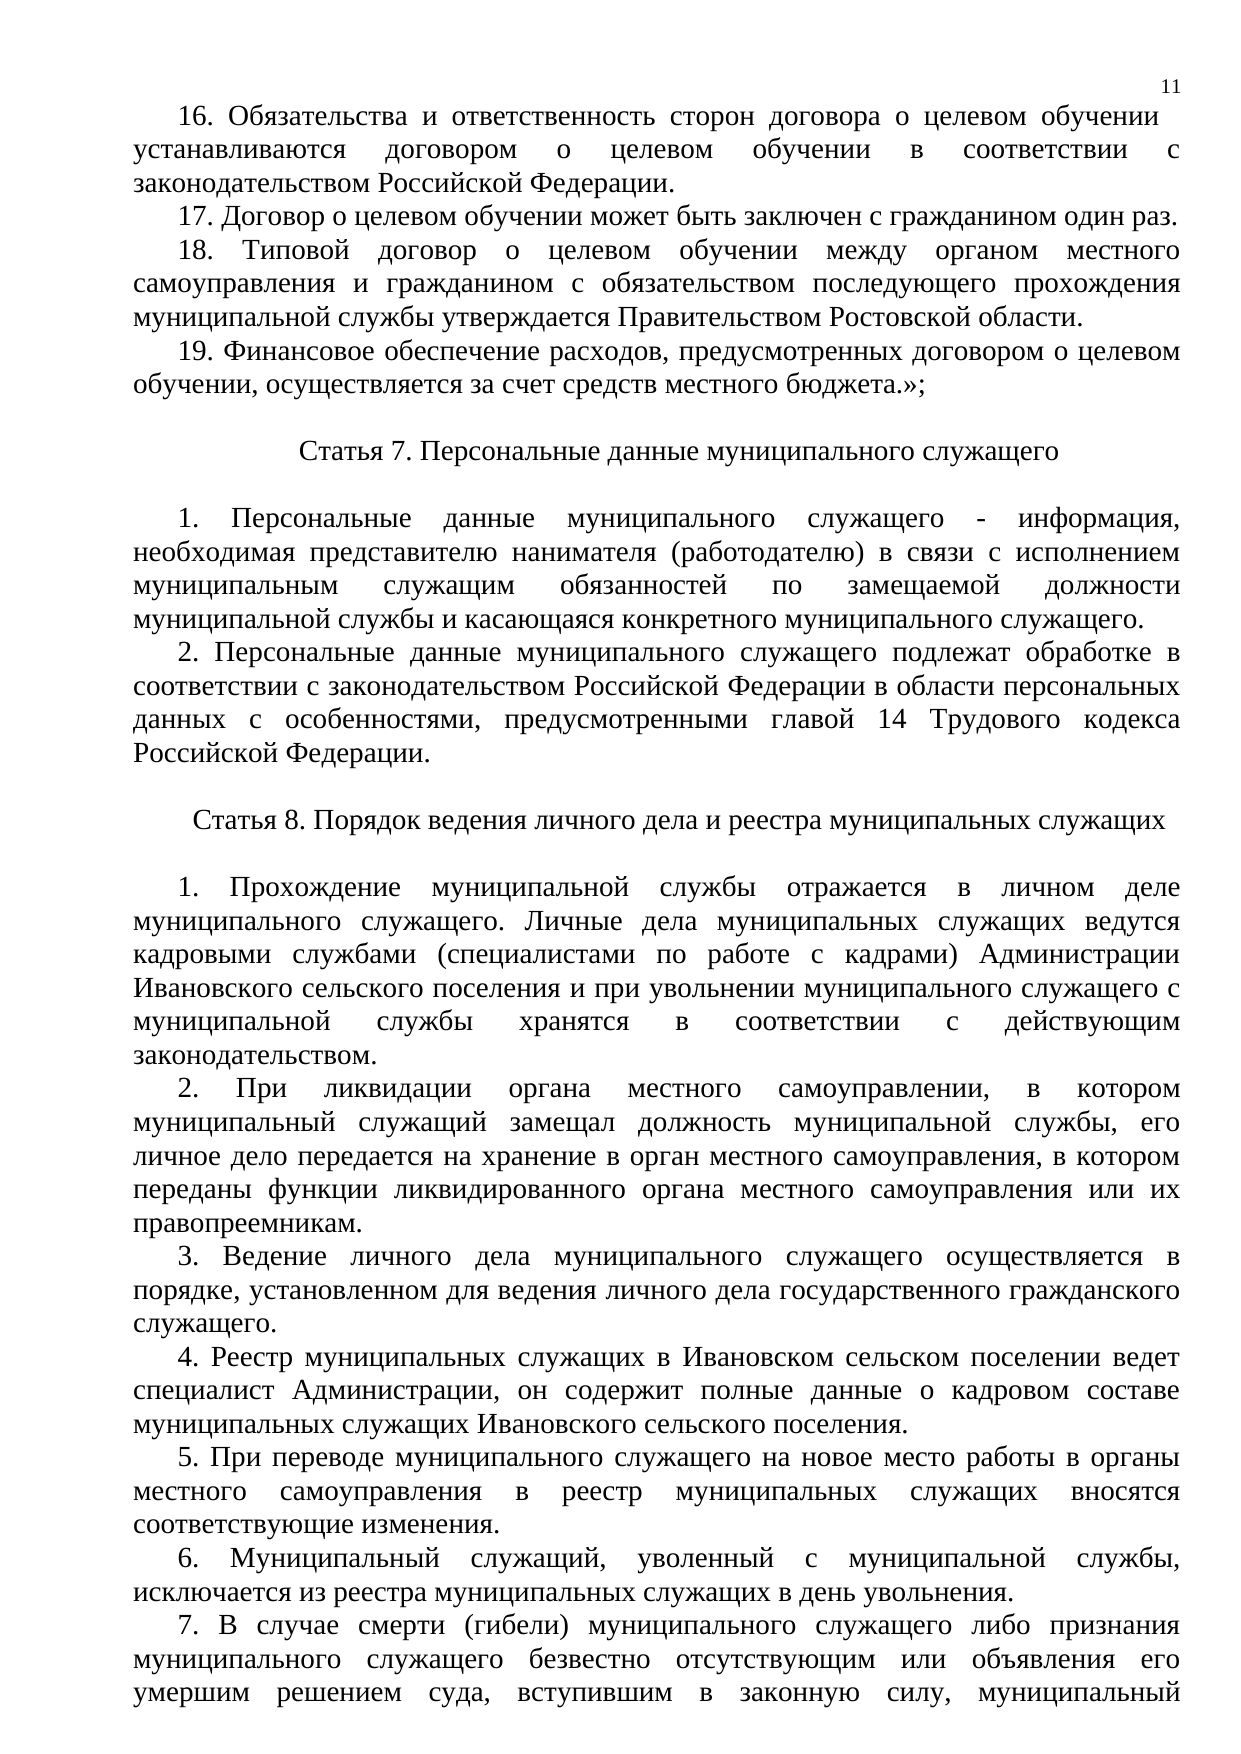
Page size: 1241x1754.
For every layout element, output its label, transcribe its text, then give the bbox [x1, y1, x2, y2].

text 5. При переводе муниципального служащего на новое место работы в органы местного самоуправления в реестр муниципальных служащих вносятся соответствующие изменения. [133, 1439, 1181, 1540]
text 4. Реестр муниципальных служащих в Ивановском сельском поселении ведет специалист Администрации, он содержит полные данные о кадровом составе муниципальных служащих Ивановского сельского поселения. [133, 1339, 1181, 1439]
text 16. Обязательства и ответственность сторон договора о целевом обучении устанавливаются договором о целевом обучении в соответствии с законодательством Российской Федерации. [133, 98, 1181, 198]
text 6. Муниципальный служащий, уволенный с муниципальной службы, исключается из реестра муниципальных служащих в день увольнения. [133, 1540, 1181, 1607]
text 19. Финансовое обеспечение расходов, предусмотренных договором о целевом обучении, осуществляется за счет средств местного бюджета.»; [133, 333, 1181, 400]
text 3. Ведение личного дела муниципального служащего осуществляется в порядке, установленном для ведения личного дела государственного гражданского служащего. [133, 1238, 1181, 1339]
text Статья 7. Персональные данные муниципального служащего [133, 433, 1181, 467]
text 17. Договор о целевом обучении может быть заключен с гражданином один раз. [133, 198, 1181, 232]
text 2. При ликвидации органа местного самоуправлении, в котором муниципальный служащий замещал должность муниципальной службы, его личное дело передается на хранение в орган местного самоуправления, в котором переданы функции ликвидированного органа местного самоуправления или их правопреемникам. [133, 1071, 1181, 1238]
text 1. Персональные данные муниципального служащего - информация, необходимая представителю нанимателя (работодателю) в связи с исполнением муниципальным служащим обязанностей по замещаемой должности муниципальной службы и касающаяся конкретного муниципального служащего. [133, 500, 1181, 634]
text 1. Прохождение муниципальной службы отражается в личном деле муниципального служащего. Личные дела муниципальных служащих ведутся кадровыми службами (специалистами по работе с кадрами) Администрации Ивановского сельского поселения и при увольнении муниципального служащего с муниципальной службы хранятся в соответствии с действующим законодательством. [133, 869, 1181, 1071]
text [133, 1607, 1181, 1708]
text Статья 8. Порядок ведения личного дела и реестра муниципальных служащих [133, 802, 1181, 836]
text 2. Персональные данные муниципального служащего подлежат обработке в соответствии с законодательством Российской Федерации в области персональных данных с особенностями, предусмотренными главой 14 Трудового кодекса Российской Федерации. [133, 634, 1181, 769]
text 18. Типовой договор о целевом обучении между органом местного самоуправления и гражданином с обязательством последующего прохождения муниципальной службы утверждается Правительством Ростовской области. [133, 232, 1181, 333]
